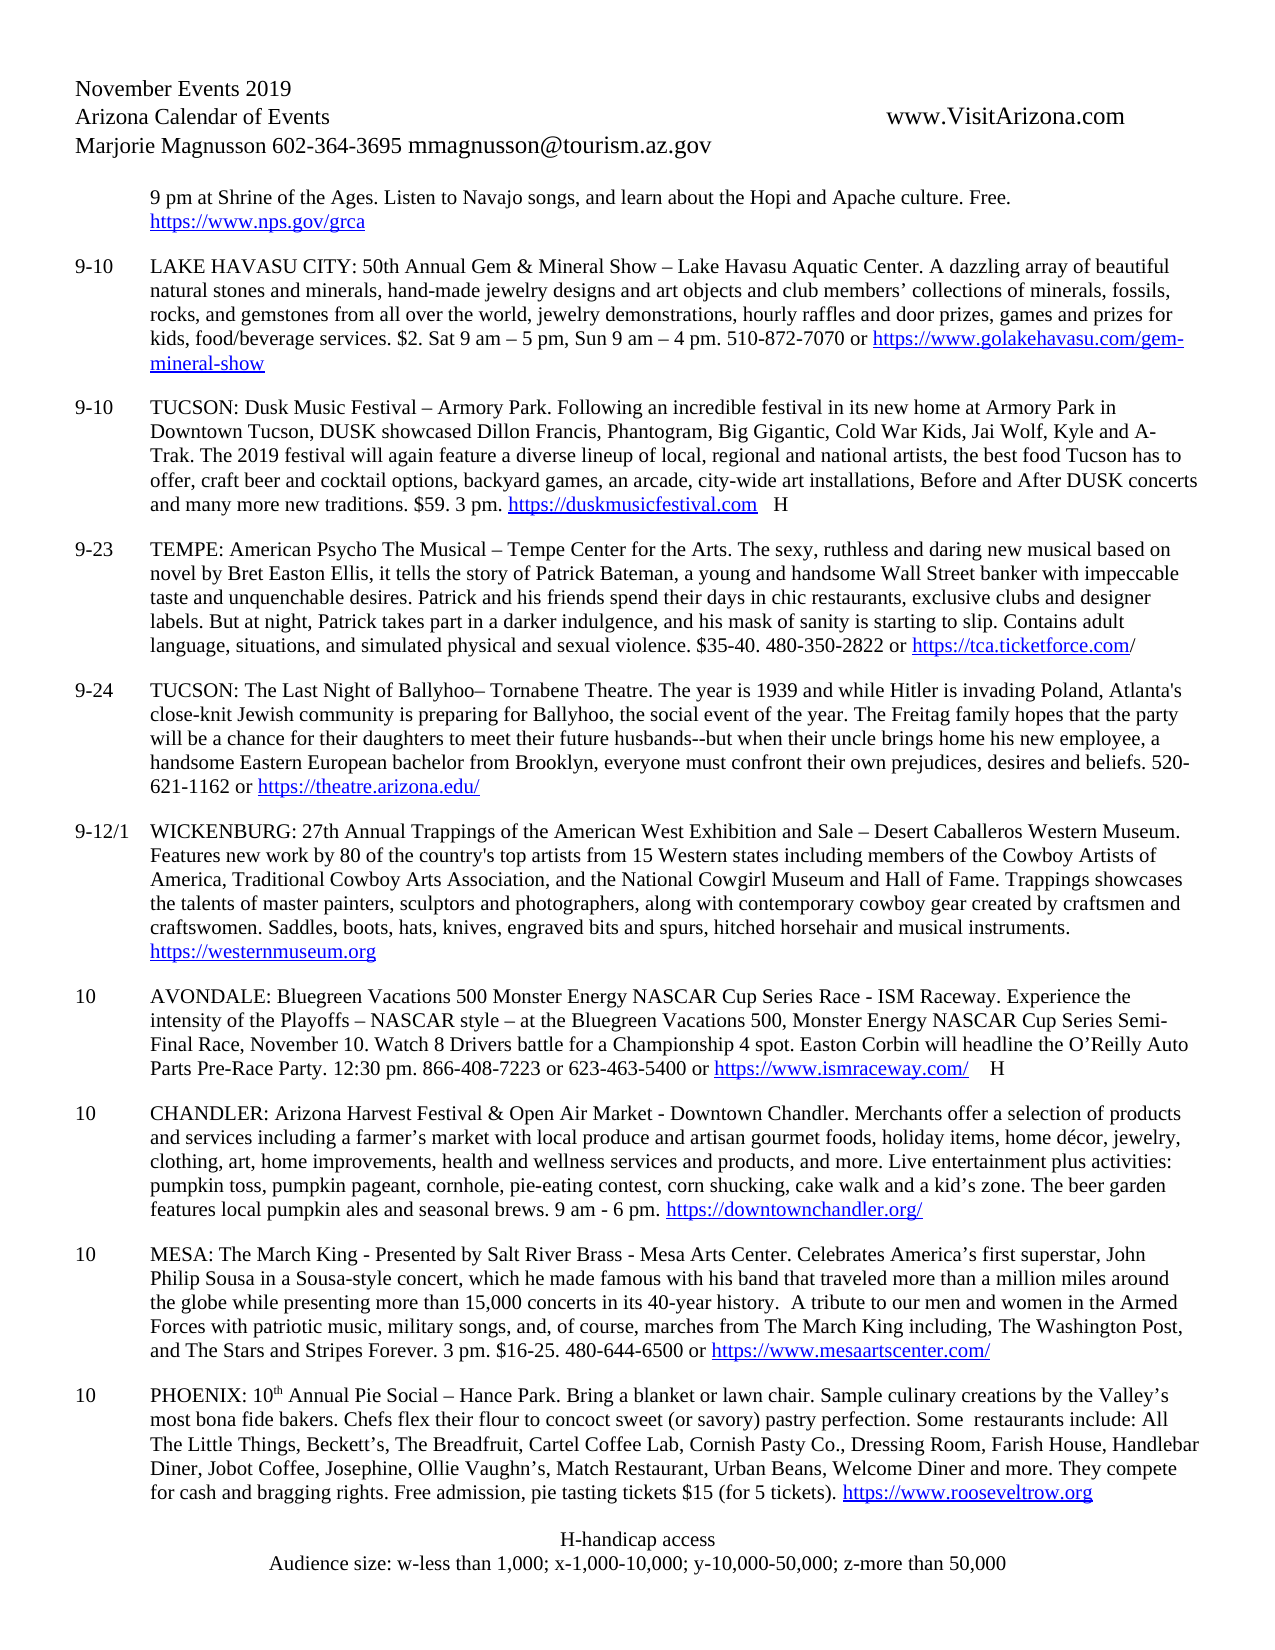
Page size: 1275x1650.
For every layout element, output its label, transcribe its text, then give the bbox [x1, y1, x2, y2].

text 9-23 TEMPE: American Psycho The Musical – Tempe Center for the Arts. The sexy, ruthless and daring new musical based on novel by Bret Easton Ellis, it tells the story of Patrick Bateman, a young and handsome Wall Street banker with impeccable taste and unquenchable desires. Patrick and his friends spend their days in chic restaurants, exclusive clubs and designer labels. But at night, Patrick takes part in a darker indulgence, and his mask of sanity is starting to slip. Contains adult language, situations, and simulated physical and sexual violence. $35-40. 480-350-2822 or / [75, 536, 1200, 657]
text 10 CHANDLER: Arizona Harvest Festival & Open Air Market - Downtown Chandler. Merchants offer a selection of products and services including a farmer’s market with local produce and artisan gourmet foods, holiday items, home décor, jewelry, clothing, art, home improvements, health and wellness services and products, and more. Live entertainment plus activities: pumpkin toss, pumpkin pageant, cornhole, pie-eating contest, corn shucking, cake walk and a kid’s zone. The beer garden features local pumpkin ales and seasonal brews. 9 am - 6 pm. https://downtownchandler.org/ [75, 1101, 1200, 1221]
text 9-24 TUCSON: The Last Night of Ballyhoo– Tornabene Theatre. The year is 1939 and while Hitler is invading Poland, Atlanta's close-knit Jewish community is preparing for Ballyhoo, the social event of the year. The Freitag family hopes that the party will be a chance for their daughters to meet their future husbands--but when their uncle brings home his new employee, a handsome Eastern European bachelor from Brooklyn, everyone must confront their own prejudices, desires and beliefs. 520-621-1162 or https://theatre.arizona.edu/ [75, 678, 1200, 798]
text 10 PHOENIX: 10th Annual Pie Social – Hance Park. Bring a blanket or lawn chair. Sample culinary creations by the Valley’s most bona fide bakers. Chefs flex their flour to concoct sweet (or savory) pastry perfection. Some restaurants include: All The Little Things, Beckett’s, The Breadfruit, Cartel Coffee Lab, Cornish Pasty Co., Dressing Room, Farish House, Handlebar Diner, Jobot Coffee, Josephine, Ollie Vaughn’s, Match Restaurant, Urban Beans, Welcome Diner and more. They compete for cash and bragging rights. Free admission, pie tasting tickets $15 (for 5 tickets). https://www.rooseveltrow.org [75, 1383, 1200, 1504]
text 9-10 LAKE HAVASU CITY: 50th Annual Gem & Mineral Show – Lake Havasu Aquatic Center. A dazzling array of beautiful natural stones and minerals, hand-made jewelry designs and art objects and club members’ collections of minerals, fossils, rocks, and gemstones from all over the world, jewelry demonstrations, hourly raffles and door prizes, games and prizes for kids, food/beverage services. $2. Sat 9 am – 5 pm, Sun 9 am – 4 pm. 510-872-7070 or https://www.golakehavasu.com/gem-mineral-show [75, 254, 1200, 374]
text 9-12/1 WICKENBURG: 27th Annual Trappings of the American West Exhibition and Sale – Desert Caballeros Western Museum. Features new work by 80 of the country's top artists from 15 Western states including members of the Cowboy Artists of America, Traditional Cowboy Arts Association, and the National Cowgirl Museum and Hall of Fame. Trappings showcases the talents of master painters, sculptors and photographers, along with contemporary cowboy gear created by craftsmen and craftswomen. Saddles, boots, hats, knives, engraved bits and spurs, hitched horsehair and musical instruments. https://westernmuseum.org [75, 819, 1200, 963]
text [75, 185, 1200, 233]
text 10 AVONDALE: Bluegreen Vacations 500 Monster Energy NASCAR Cup Series Race - ISM Raceway. Experience the intensity of the Playoffs – NASCAR style – at the Bluegreen Vacations 500, Monster Energy NASCAR Cup Series Semi-Final Race, November 10. Watch 8 Drivers battle for a Championship 4 spot. Easton Corbin will headline the O’Reilly Auto Parts Pre-Race Party. 12:30 pm. 866-408-7223 or 623-463-5400 or https://www.ismraceway.com/ H [75, 984, 1200, 1080]
text 9-10 TUCSON: Dusk Music Festival – Armory Park. Following an incredible festival in its new home at Armory Park in Downtown Tucson, DUSK showcased Dillon Francis, Phantogram, Big Gigantic, Cold War Kids, Jai Wolf, Kyle and A-Trak. The 2019 festival will again feature a diverse lineup of local, regional and national artists, the best food Tucson has to offer, craft beer and cocktail options, backyard games, an arcade, city-wide art installations, Before and After DUSK concerts and many more new traditions. $59. 3 pm. https://duskmusicfestival.com H [75, 395, 1200, 516]
text 10 MESA: The March King - Presented by Salt River Brass - Mesa Arts Center. Celebrates America’s first superstar, John Philip Sousa in a Sousa-style concert, which he made famous with his band that traveled more than a million miles around the globe while presenting more than 15,000 concerts in its 40-year history. A tribute to our men and women in the Armed Forces with patriotic music, military songs, and, of course, marches from The March King including, The Washington Post, and The Stars and Stripes Forever. 3 pm. $16-25. 480-644-6500 or https://www.mesaartscenter.com/ [75, 1242, 1200, 1362]
